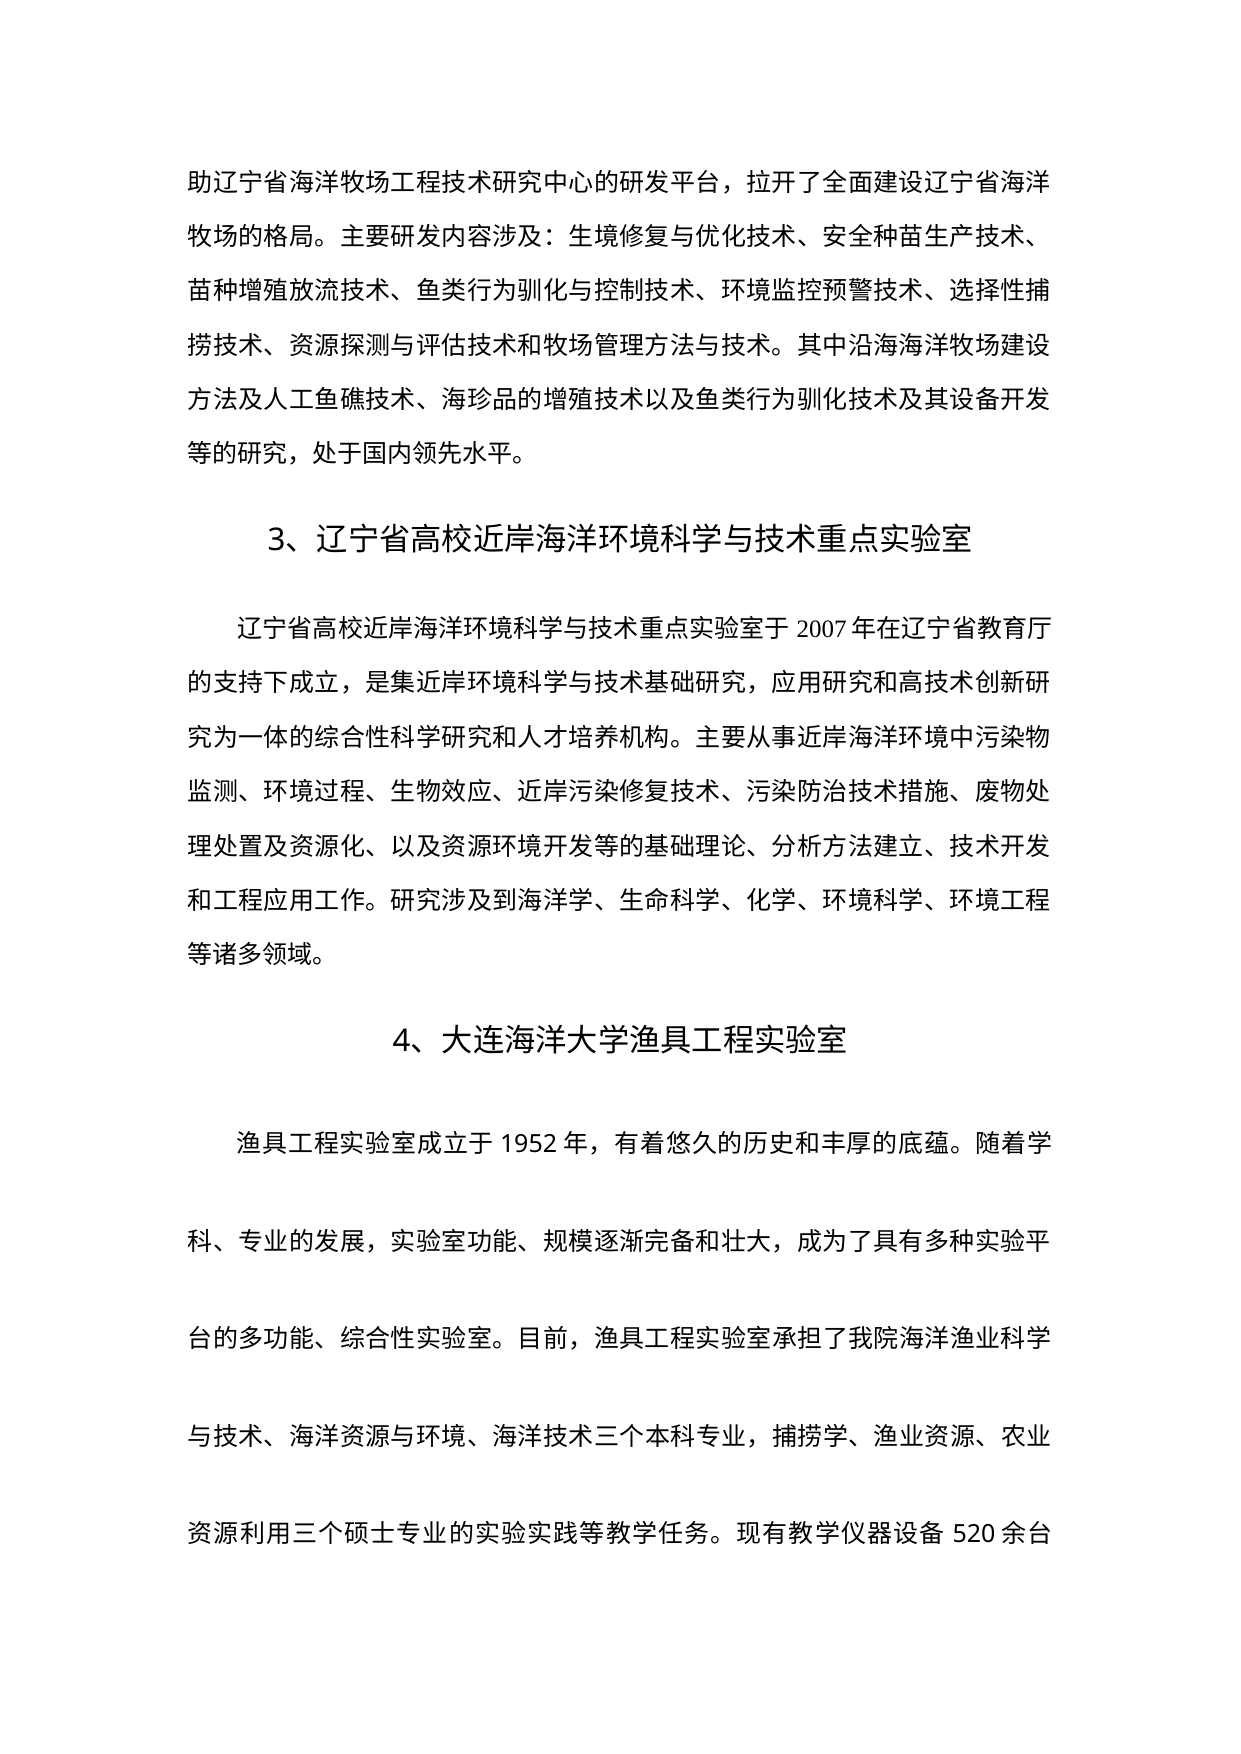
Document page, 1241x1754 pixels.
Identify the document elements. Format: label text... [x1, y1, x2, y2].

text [187, 1109, 1053, 1564]
text 3、辽宁省高校近岸海洋环境科学与技术重点实验室 [187, 504, 1053, 569]
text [187, 162, 1053, 470]
text 辽宁省高校近岸海洋环境科学与技术重点实验室于2007年在辽宁省教育厅的支持下成立，是集近岸环境科学与技术基础研究，应用研究和高技术创新研究为一体的综合性科学研究和人才培养机构。主要从事近岸海洋环境中污染物监测、环境过程、生物效应、近岸污染修复技术、污染防治技术措施、废物处理处置及资源化、以及资源环境开发等的基础理论、分析方法建立、技术开发和工程应用工作。研究涉及到海洋学、生命科学、化学、环境科学、环境工程等诸多领域。 [187, 608, 1053, 971]
text 4、大连海洋大学渔具工程实验室 [187, 1005, 1053, 1070]
